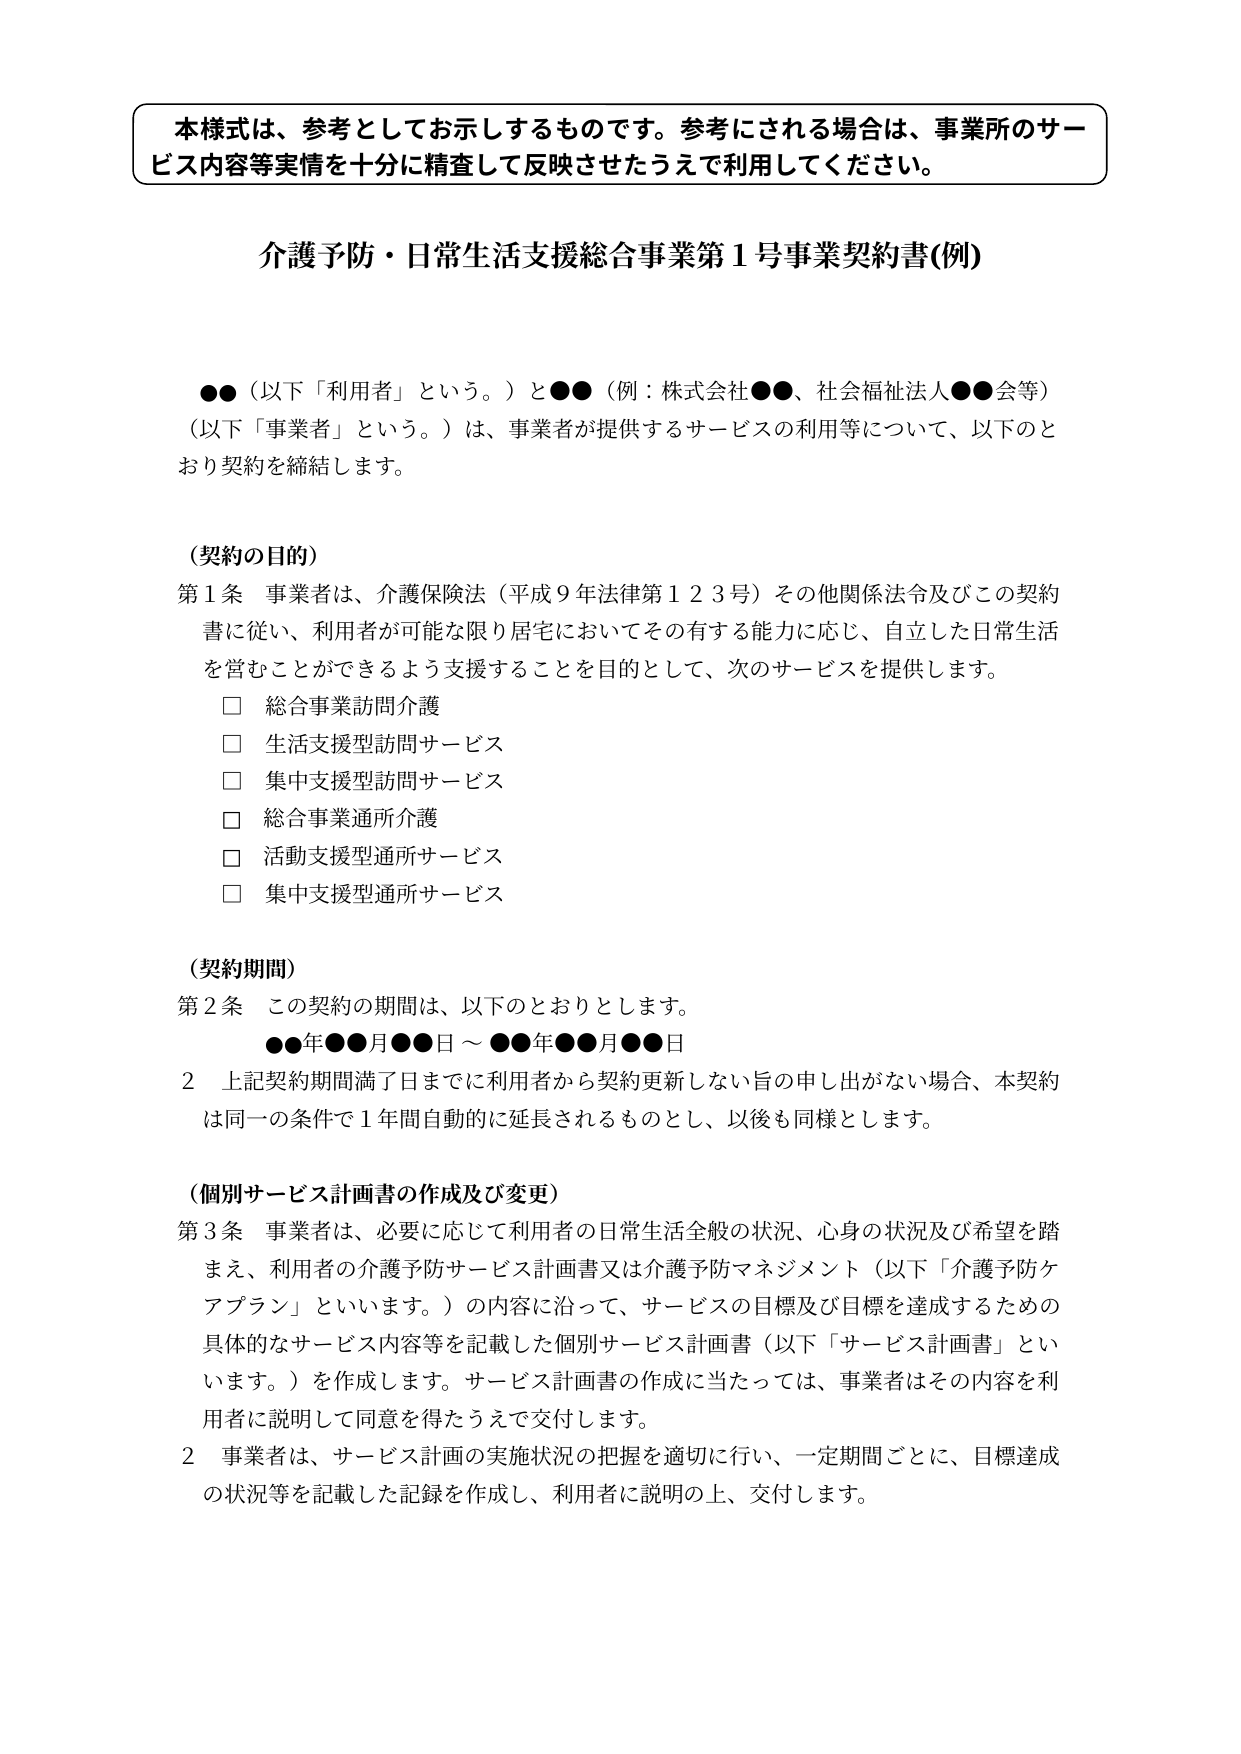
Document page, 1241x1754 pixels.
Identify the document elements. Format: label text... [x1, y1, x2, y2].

text □ 集中支援型通所サービス [177, 874, 1063, 911]
text 第１条 事業者は、介護保険法（平成９年法律第１２３号）その他関係法令及びこの契約書に従い、利用者が可能な限り居宅においてその有する能力に応じ、自立した日常生活を営むことができるよう支援することを目的として、次のサービスを提供します。 [177, 574, 1063, 686]
text □ 総合事業通所介護 [199, 799, 1063, 836]
text 介護予防・日常生活支援総合事業第１号事業契約書(例) [177, 217, 1063, 292]
text ２ 上記契約期間満了日までに利用者から契約更新しない旨の申し出がない場合、本契約は同一の条件で１年間自動的に延長されるものとし、以後も同様とします。 [177, 1061, 1063, 1136]
text □ 集中支援型訪問サービス [177, 761, 1063, 799]
text ●●年●●月●●日 ～ ●●年●●月●●日 [177, 1024, 1063, 1061]
text □ 活動支援型通所サービス [199, 836, 1063, 874]
text ２ 事業者は、サービス計画の実施状況の把握を適切に行い、一定期間ごとに、目標達成の状況等を記載した記録を作成し、利用者に説明の上、交付します。 [177, 1436, 1063, 1511]
text □ 生活支援型訪問サービス [177, 724, 1063, 761]
text （契約期間） [177, 949, 1063, 986]
text 第３条 事業者は、必要に応じて利用者の日常生活全般の状況、心身の状況及び希望を踏まえ、利用者の介護予防サービス計画書又は介護予防マネジメント（以下「介護予防ケアプラン」といいます。）の内容に沿って、サービスの目標及び目標を達成するための具体的なサービス内容等を記載した個別サービス計画書（以下「サービス計画書」といいます。）を作成します。サービス計画書の作成に当たっては、事業者はその内容を利用者に説明して同意を得たうえで交付します。 [177, 1211, 1063, 1436]
text （契約の目的） [177, 536, 1063, 574]
text □ 総合事業訪問介護 [177, 686, 1063, 724]
text 第２条 この契約の期間は、以下のとおりとします。 [177, 986, 1063, 1024]
text ●●（以下「利用者」という。）と●●（例：株式会社●●、社会福祉法人●●会等）（以下「事業者」という。）は、事業者が提供するサービスの利用等について、以下のとおり契約を締結します。 [177, 371, 1063, 484]
text （個別サービス計画書の作成及び変更） [177, 1174, 1063, 1211]
